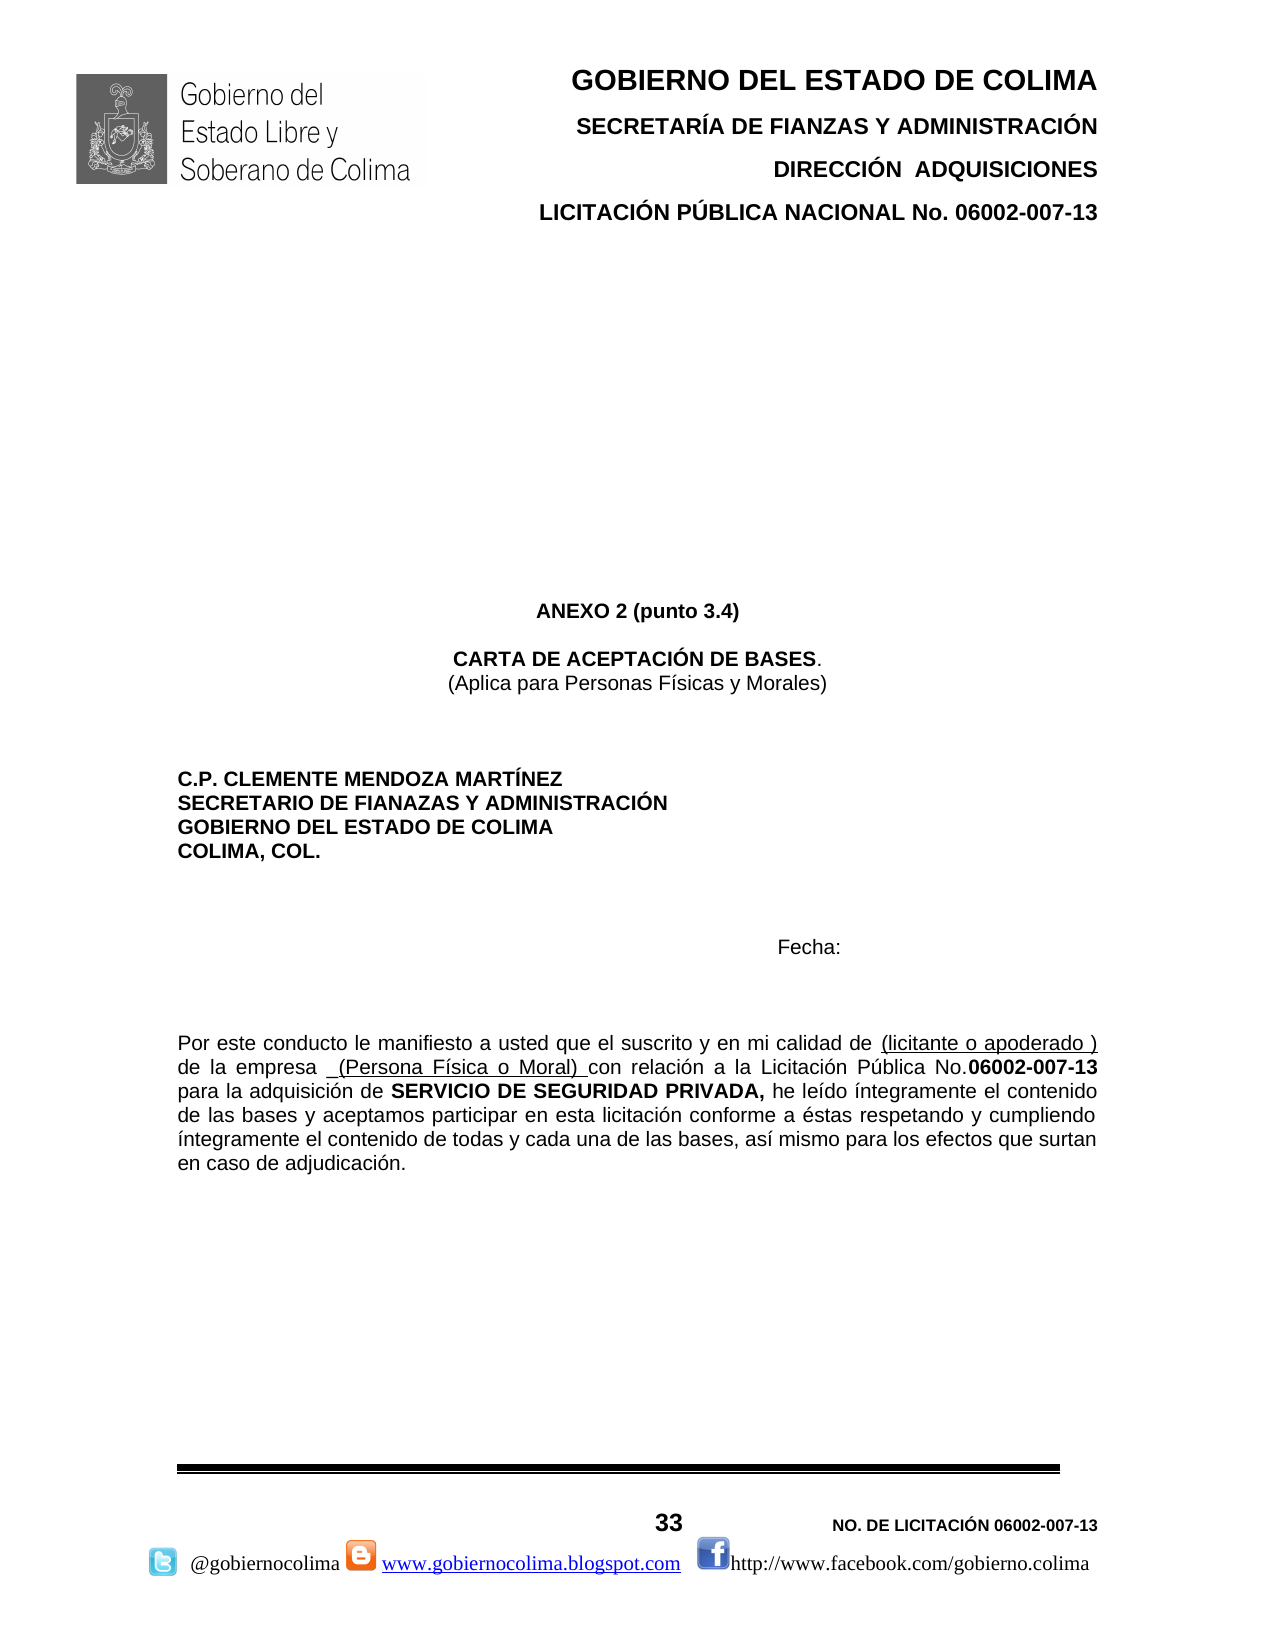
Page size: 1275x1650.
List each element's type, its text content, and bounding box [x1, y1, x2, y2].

text Fecha: [777, 935, 1098, 959]
text CARTA DE ACEPTACIÓN DE BASES. [177, 647, 1098, 671]
subtitle C.P. CLEMENTE MENDOZA MARTÍNEZ [177, 767, 1098, 791]
picture [696, 1536, 731, 1571]
picture [345, 1539, 377, 1571]
text (Aplica para Personas Físicas y Morales) [177, 671, 1098, 695]
picture [76, 74, 427, 187]
picture [148, 1547, 178, 1577]
text GOBIERNO DEL ESTADO DE COLIMA [177, 815, 1098, 839]
text COLIMA, COL. [177, 839, 1098, 863]
subtitle SECRETARIO DE FIANAZAS Y ADMINISTRACIÓN [177, 791, 1098, 815]
text ANEXO 2 (punto 3.4) [177, 599, 1098, 623]
text Por este conducto le manifiesto a usted que el suscrito y en mi calidad de (licitante o apoderado ) de la empresa _(Persona Física o Moral) con relación a la Licitación Pública No.06002-007-13 para la adquisición de SERVICIO DE SEGURIDAD PRIVADA, he leído íntegramente el contenido de las bases y aceptamos participar en esta licitación conforme a éstas respetando y cumpliendo íntegramente el contenido de todas y cada una de las bases, así mismo para los efectos que surtan en caso de adjudicación. [177, 1031, 1098, 1174]
